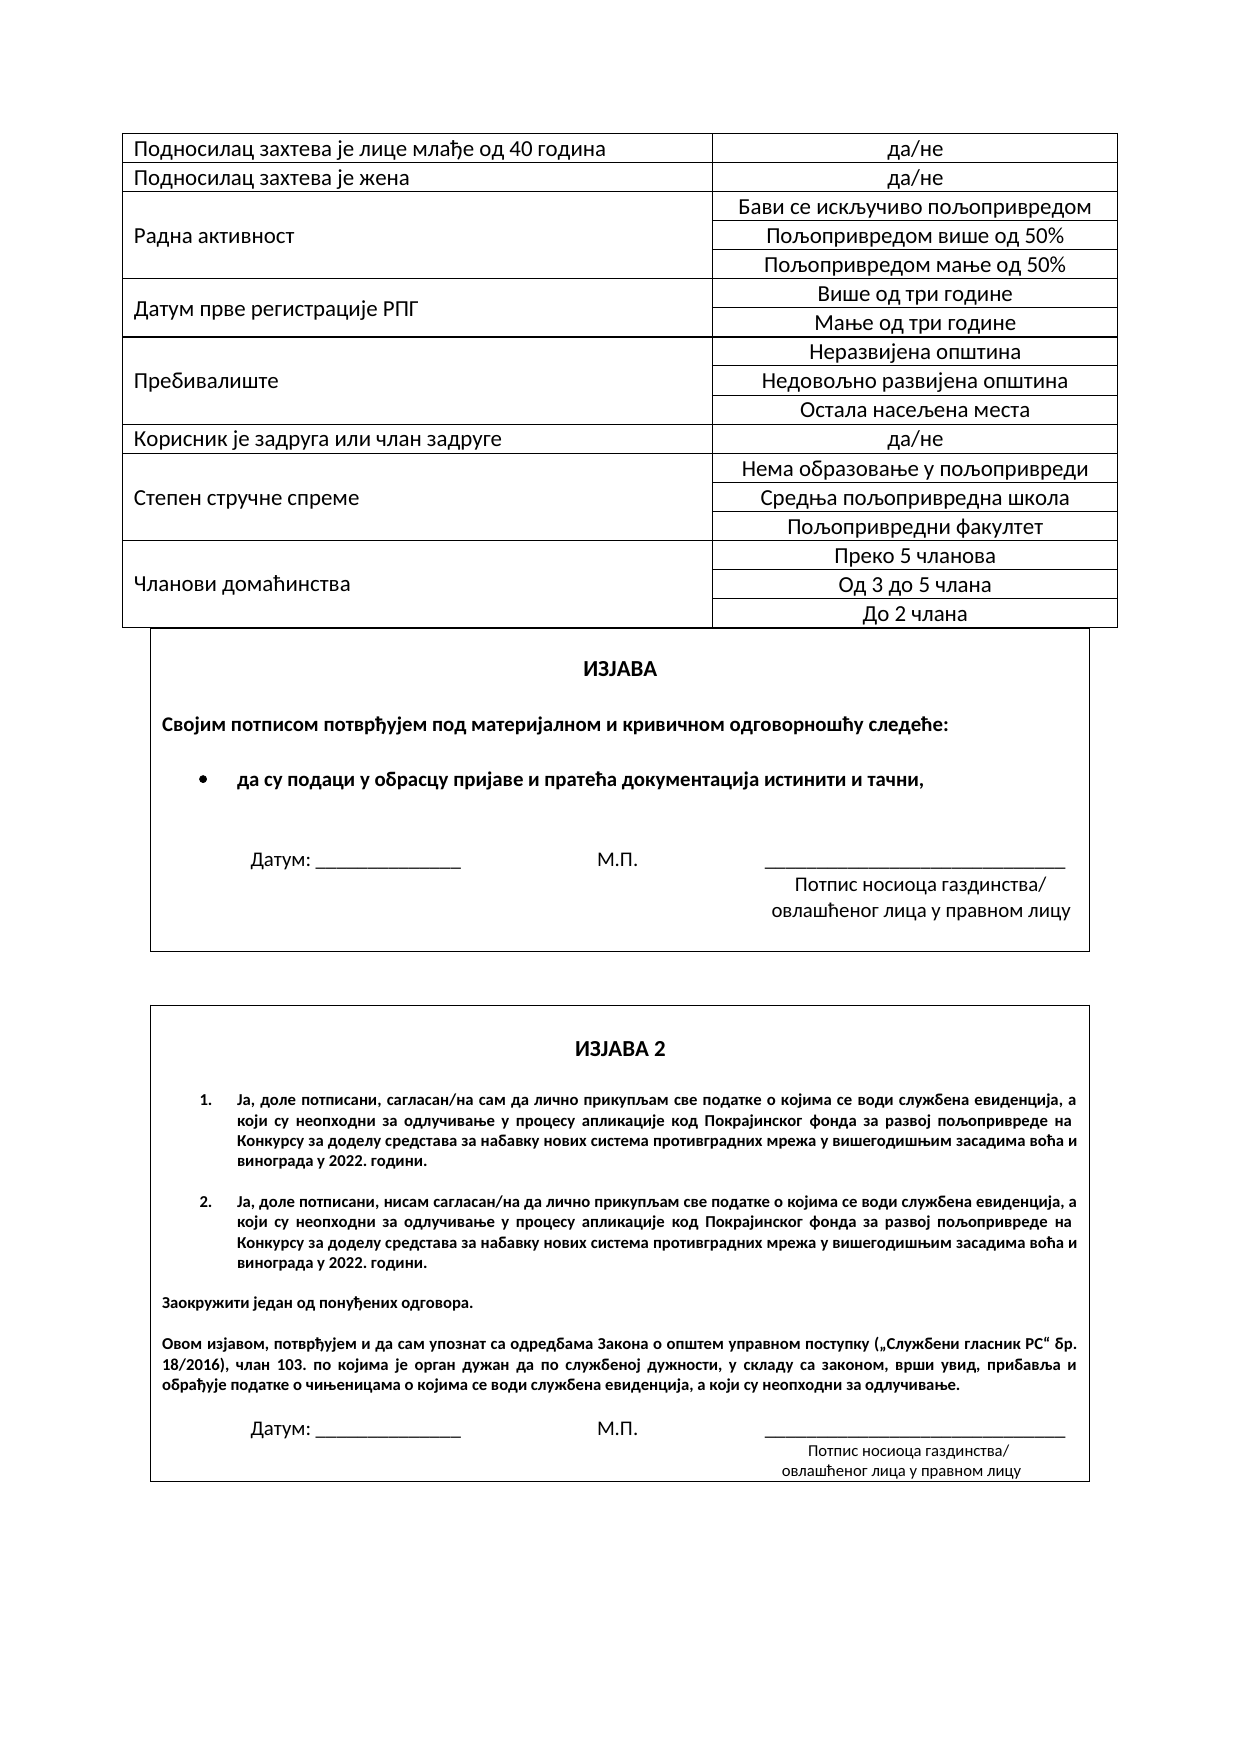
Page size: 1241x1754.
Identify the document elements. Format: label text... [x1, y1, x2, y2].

table_cell Чланови домаћинства [123, 541, 712, 627]
table_cell Недовољно развијена општина [713, 366, 1117, 394]
table_cell Преко 5 чланова [713, 541, 1117, 569]
table_cell да/не [713, 163, 1117, 191]
table_cell Неразвијена општина [713, 338, 1117, 365]
table_cell Подносилац захтева је жена [123, 163, 712, 191]
table_cell Пољопривредом мање од 50% [713, 250, 1117, 278]
table_cell Датум прве регистрације РПГ [123, 279, 712, 336]
table_cell Нема образовање у пољопривреди [713, 454, 1117, 482]
table_cell Подносилац захтева је лице млађе од 40 година [123, 134, 712, 162]
table_cell Корисник је задруга или члан задруге [123, 425, 712, 453]
table_cell Пребивалиште [123, 338, 712, 423]
table_cell Више од три године [713, 279, 1117, 307]
table_cell Радна активност [123, 192, 712, 278]
table_cell да/не [713, 425, 1117, 453]
table_cell Мање од три године [713, 308, 1117, 336]
table_cell Бави се искључиво пољопривредом [713, 192, 1117, 220]
table_header ИЗЈАВА 2 Ја, доле потписани, сагласан/на сам да лично прикупљам све податке о којима се води службена евиденција, а који су неопходни за одлучивање у процесу апликације код Покрајинског фонда за развој пољопривреде на Конкурсу за доделу средстава за набавку нових система противградних мрежа у вишегодишњим засадима воћа и винограда у 2022. години. Ја, доле потписани, нисам сагласан/на да лично прикупљам све податке о којима се води службена евиденција, а који су неопходни за одлучивање у процесу апликације код Покрајинског фонда за развој пољопривреде на Конкурсу за доделу средстава за набавку нових система противградних мрежа у вишегодишњим засадима воћа и винограда у 2022. години. Заокружити један од понуђених одговора. Овом изјавом, потврђујем и да сам упознат са одредбама Закона о општем управном поступку („Службени гласник РС“ бр. 18/2016), члан 103. по којима је орган дужан да по службеној дужности, у складу са законом, врши увид, прибавља и обрађује податке о чињеницама о којима се води службена евиденција, а који су неопходни за одлучивање. Датум: ______________ М.П. _____________________________ Потпис носиоца газдинства/ овлашћеног лица у правном лицу [151, 1006, 1089, 1481]
table_cell До 2 члана [713, 599, 1117, 627]
table_cell Од 3 до 5 члана [713, 570, 1117, 598]
table_cell Средња пољопривредна школа [713, 483, 1117, 511]
table_header ИЗЈАВА Својим потписом потврђујем под материјалном и кривичном одговорношћу следеће: да су подаци у обрасцу пријаве и пратећа документација истинити и тачни, Датум: ______________ М.П. _____________________________ Потпис носиоца газдинства/ овлашћеног лица у правном лицу [151, 629, 1089, 951]
table_cell Пољопривредни факултет [713, 512, 1117, 540]
table_cell Остала насељена места [713, 396, 1117, 423]
table_cell Пољопривредом више од 50% [713, 221, 1117, 249]
table_cell Степен стручне спреме [123, 454, 712, 540]
table_cell да/не [713, 134, 1117, 162]
